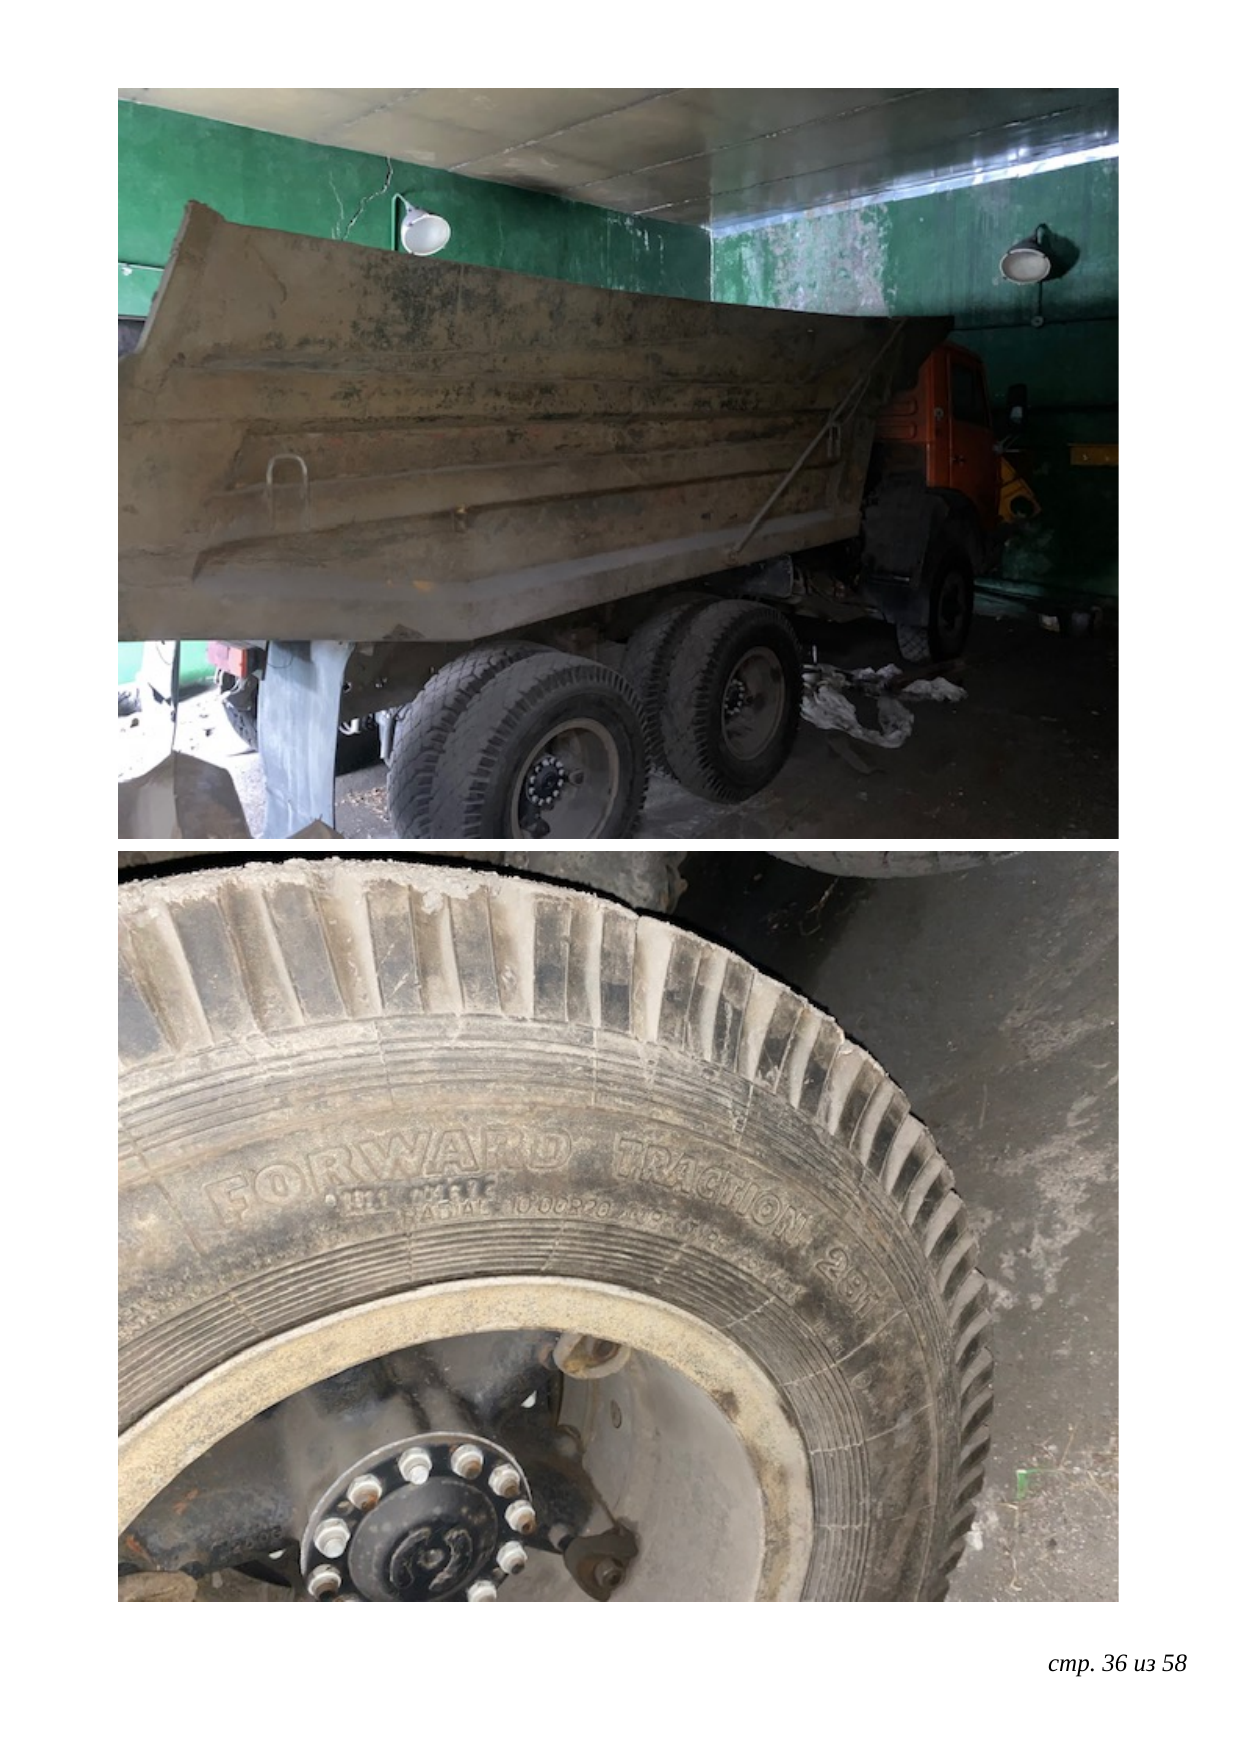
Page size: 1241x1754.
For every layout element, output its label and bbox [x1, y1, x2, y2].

picture [118, 88, 1119, 839]
picture [118, 851, 1119, 1602]
